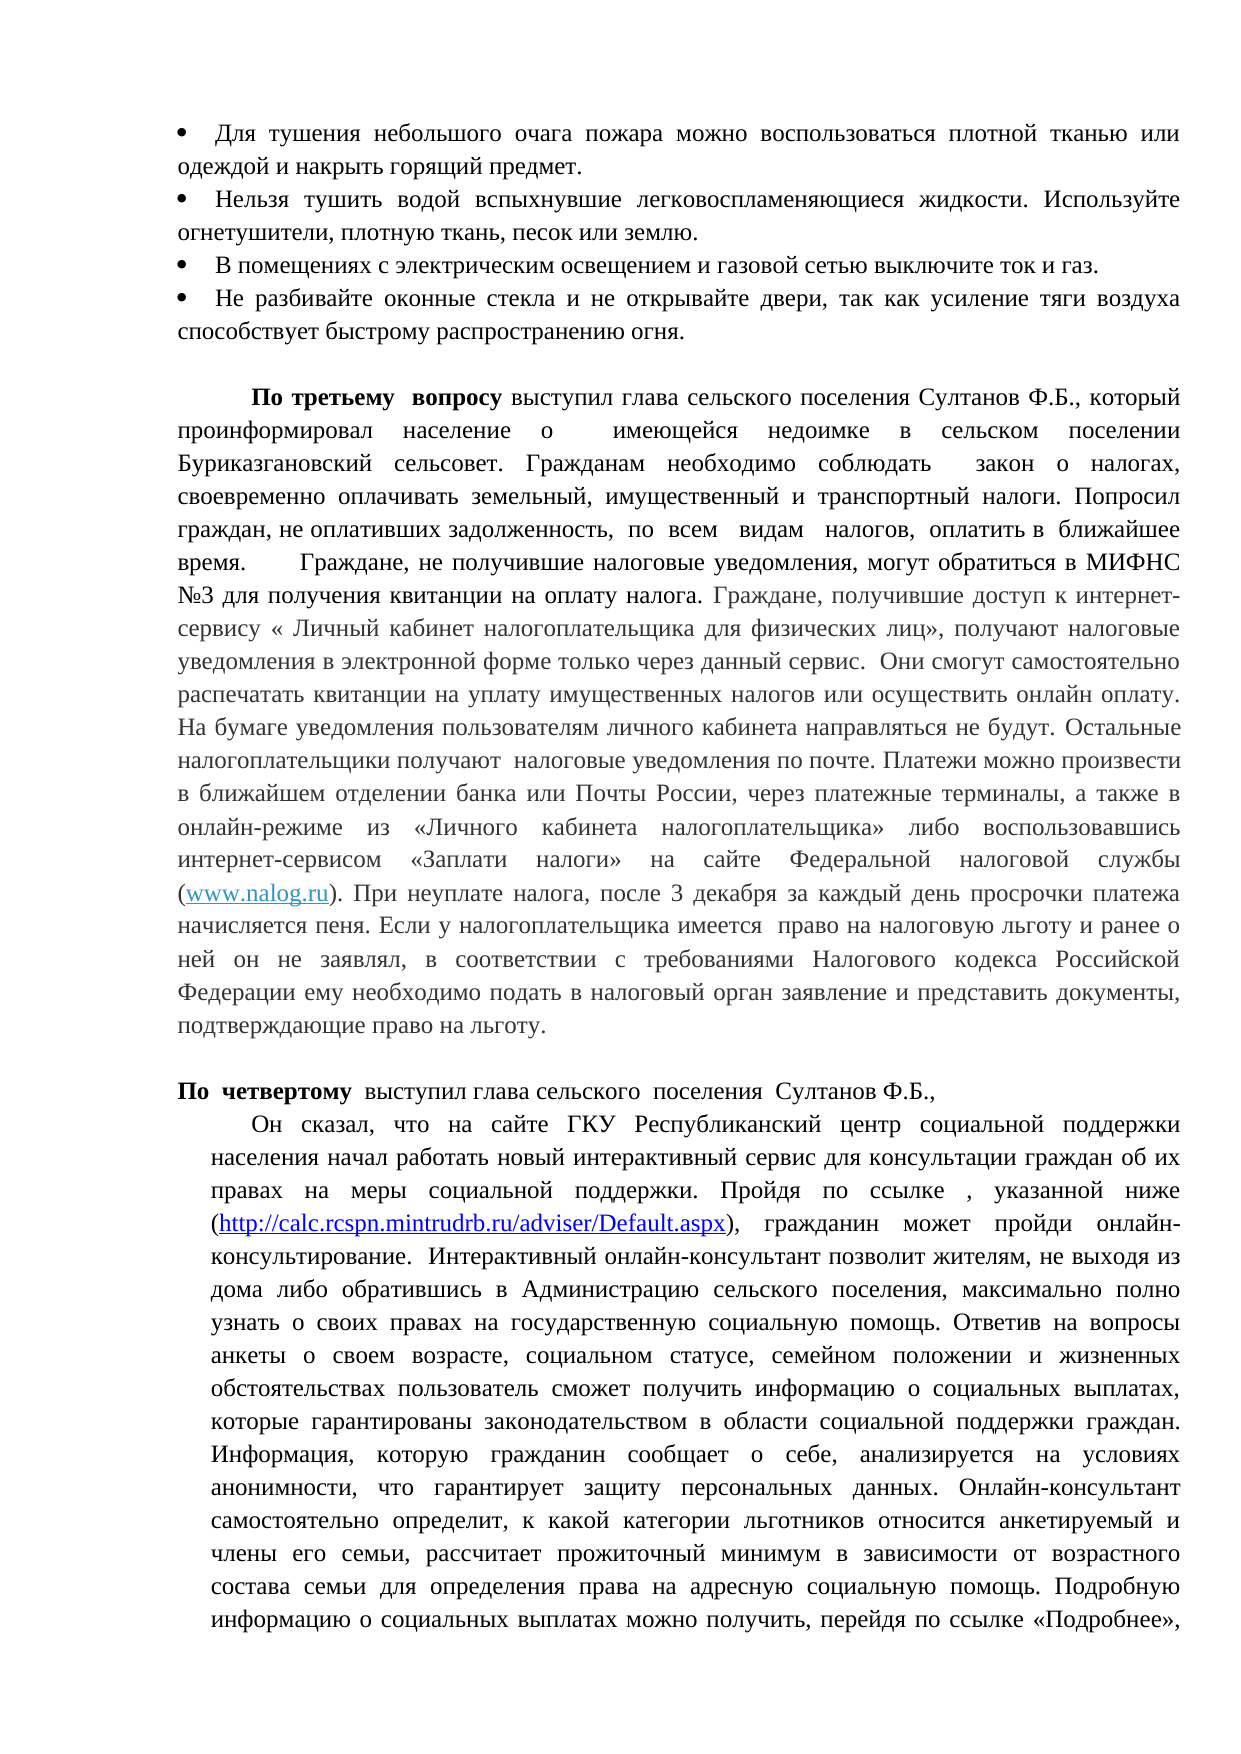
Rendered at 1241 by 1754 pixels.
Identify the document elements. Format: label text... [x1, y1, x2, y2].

list Для тушения небольшого очага пожара можно воспользоваться плотной тканью или одеждой и накрыть горящий предмет. [177, 118, 1181, 180]
text По четвертому выступил глава сельского поселения Султанов Ф.Б., [177, 1076, 1181, 1104]
list В помещениях с электрическим освещением и газовой сетью выключите ток и газ. [177, 250, 1181, 279]
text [211, 1109, 1181, 1633]
text По третьему вопросу выступил глава сельского поселения Султанов Ф.Б., который проинформировал население о имеющейся недоимке в сельском поселении Буриказгановский сельсовет. Гражданам необходимо соблюдать закон о налогах, своевременно оплачивать земельный, имущественный и транспортный налоги. Попросил граждан, не оплативших задолженность, по всем видам налогов, оплатить в ближайшее время. Граждане, не получившие налоговые уведомления, могут обратиться в МИФНС №3 для получения квитанции на оплату налога. Граждане, получившие доступ к интернет-сервису « Личный кабинет налогоплательщика для физических лиц», получают налоговые уведомления в электронной форме только через данный сервис. Они смогут самостоятельно распечатать квитанции на уплату имущественных налогов или осуществить онлайн оплату. На бумаге уведомления пользователям личного кабинета направляться не будут. Остальные налогоплательщики получают налоговые уведомления по почте. Платежи можно произвести в ближайшем отделении банка или Почты России, через платежные терминалы, а также в онлайн-режиме из «Личного кабинета налогоплательщика» либо воспользовавшись интернет-сервисом «Заплати налоги» на сайте Федеральной налоговой службы (www.nalog.ru). При неуплате налога, после 3 декабря за каждый день просрочки платежа начисляется пеня. Если у налогоплательщика имеется право на налоговую льготу и ранее о ней он не заявлял, в соответствии с требованиями Налогового кодекса Российской Федерации ему необходимо подать в налоговый орган заявление и представить документы, подтверждающие право на льготу. [177, 708, 1181, 1038]
list Нельзя тушить водой вспыхнувшие легковоспламеняющиеся жидкости. Используйте огнетушители, плотную ткань, песок или землю. [177, 184, 1181, 246]
text По третьему вопросу выступил глава сельского поселения Султанов Ф.Б., который проинформировал население о имеющейся недоимке в сельском поселении Буриказгановский сельсовет. Гражданам необходимо соблюдать закон о налогах, своевременно оплачивать земельный, имущественный и транспортный налоги. Попросил граждан, не оплативших задолженность, по всем видам налогов, оплатить в ближайшее время. Граждане, не получившие налоговые уведомления, могут обратиться в МИФНС №3 для получения квитанции на оплату налога. Граждане, получившие доступ к интернет-сервису « Личный кабинет налогоплательщика для физических лиц», получают налоговые уведомления в электронной форме только через данный сервис. Они смогут самостоятельно распечатать квитанции на уплату имущественных налогов или осуществить онлайн оплату. На бумаге уведомления пользователям личного кабинета направляться не будут. Остальные налогоплательщики получают налоговые уведомления по почте. Платежи можно произвести в ближайшем отделении банка или Почты России, через платежные терминалы, а также в онлайн-режиме из «Личного кабинета налогоплательщика» либо воспользовавшись интернет-сервисом «Заплати налоги» на сайте Федеральной налоговой службы (www.nalog.ru). При неуплате налога, после 3 декабря за каждый день просрочки платежа начисляется пеня. Если у налогоплательщика имеется право на налоговую льготу и ранее о ней он не заявлял, в соответствии с требованиями Налогового кодекса Российской Федерации ему необходимо подать в налоговый орган заявление и представить документы, подтверждающие право на льготу. [177, 382, 1181, 614]
list Не разбивайте оконные стекла и не открывайте двери, так как усиление тяги воздуха способствует быстрому распространению огня. [177, 283, 1181, 345]
